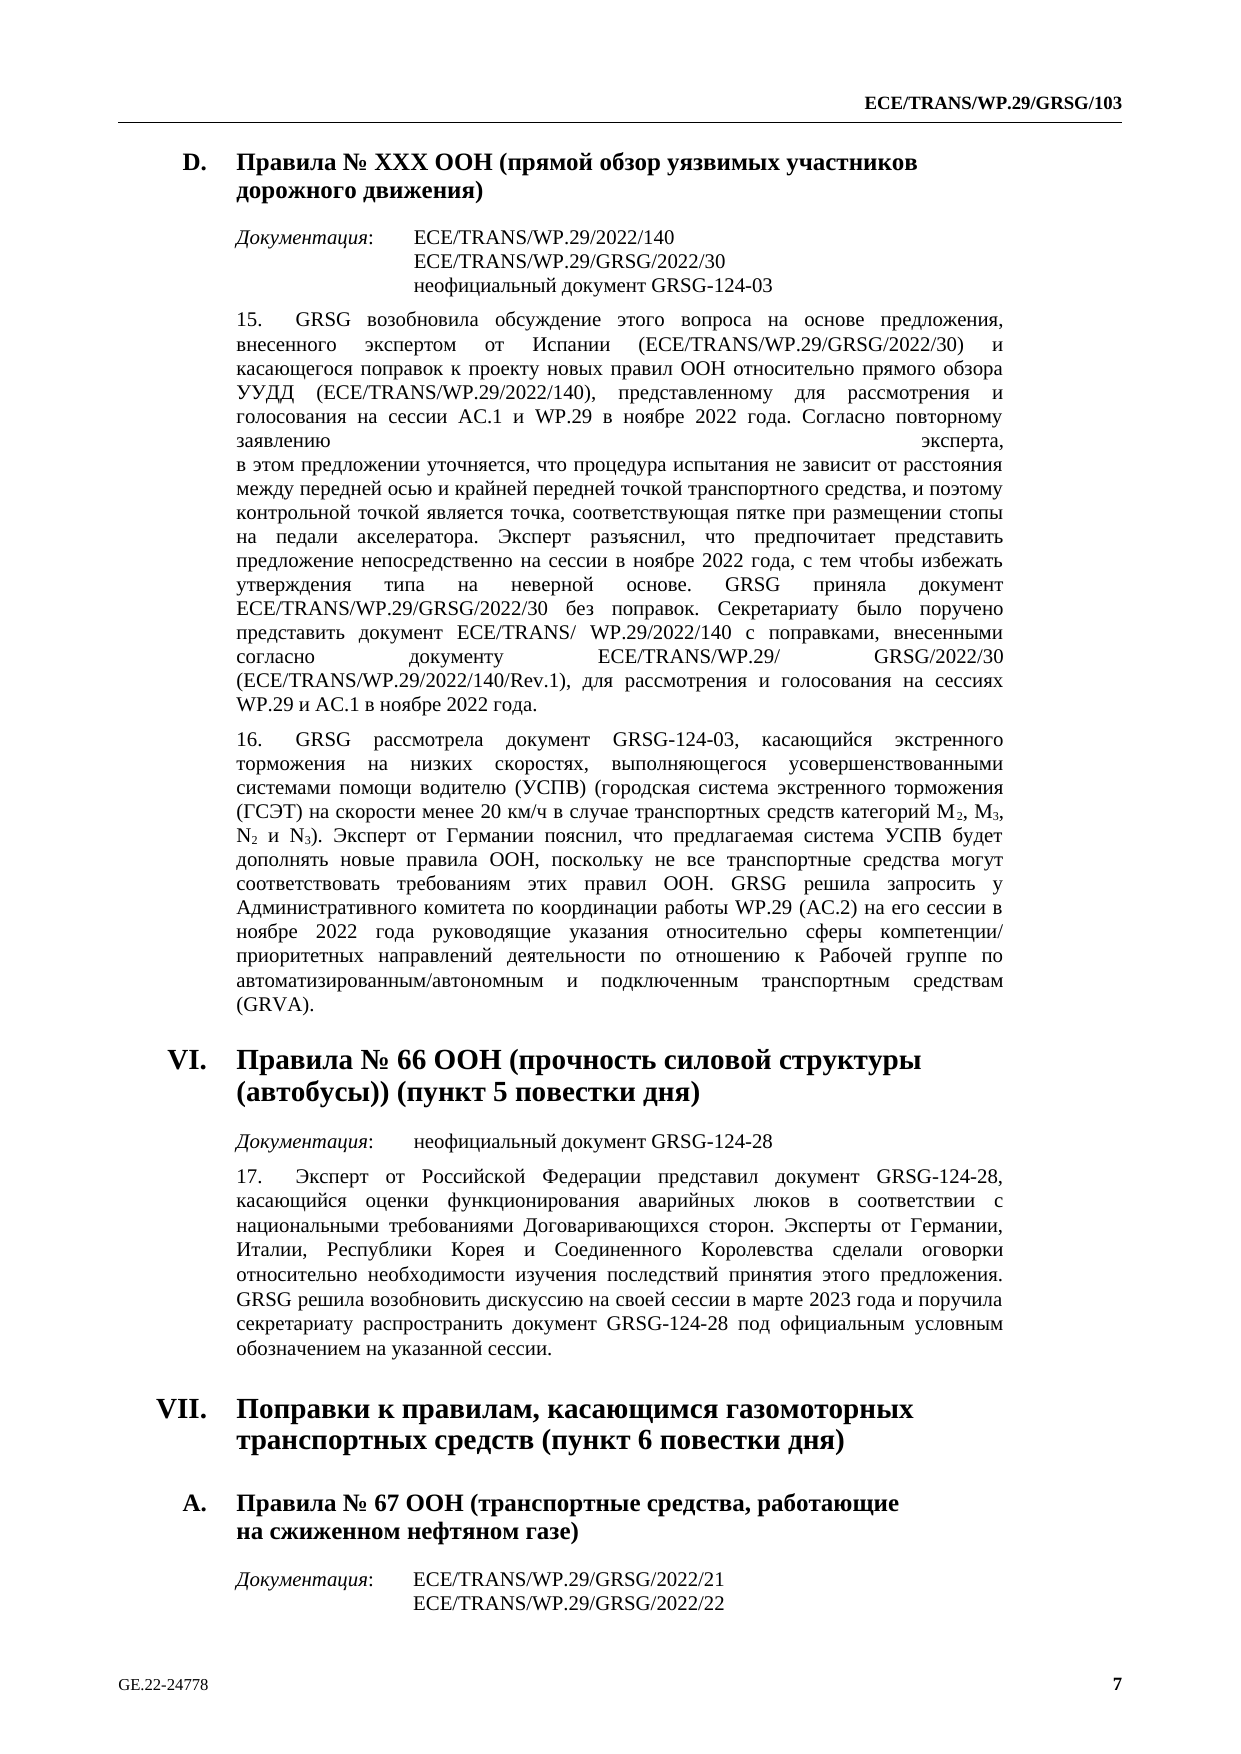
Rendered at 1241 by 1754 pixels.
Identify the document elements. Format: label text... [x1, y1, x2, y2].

text 16. GRSG рассмотрела документ GRSG-124-03, касающийся экстренного торможения на низких скоростях, выполняющегося усовершенствованными системами помощи водителю (УСПВ) (городская система экстренного торможения (ГСЭТ) на скорости менее 20 км/ч в случае транспортных средств категорий M2, M3, N2 и N3). Эксперт от Германии пояснил, что предлагаемая система УСПВ будет дополнять новые правила ООН, поскольку не все транспортные средства могут соответствовать требованиям этих правил ООН. GRSG решила запросить у Административного комитета по координации работы WP.29 (АС.2) на его сессии в ноябре 2022 года руководящие указания относительно сферы компетенции/ приоритетных направлений деятельности по отношению к Рабочей группе по автоматизированным/автономным и подключенным транспортным средствам (GRVA). [236, 727, 1004, 1016]
text D. Правила № XXX ООН (прямой обзор уязвимых участников дорожного движения) [118, 148, 1004, 204]
text 17. Эксперт от Российской Федерации представил документ GRSG-124-28, касающийся оценки функционирования аварийных люков в соответствии с национальными требованиями Договаривающихся сторон. Эксперты от Германии, Италии, Республики Корея и Соединенного Королевства сделали оговорки относительно необходимости изучения последствий принятия этого предложения. GRSG решила возобновить дискуссию на своей сессии в марте 2023 года и поручила секретариату распространить документ GRSG-124-28 под официальным условным обозначением на указанной сессии. [236, 1163, 1004, 1360]
text Документация: ECE/TRANS/WP.29/2022/140 ECE/TRANS/WP.29/GRSG/2022/30 неофициальный документ GRSG-124-03 [236, 225, 1004, 297]
text VII. Поправки к правилам, касающимся газомоторных транспортных средств (пункт 6 повестки дня) [118, 1393, 1004, 1456]
text Документация: ECE/TRANS/WP.29/GRSG/2022/21 ECE/TRANS/WP.29/GRSG/2022/22 [236, 1566, 1004, 1615]
text Документация: неофициальный документ GRSG-124-28 [236, 1128, 1004, 1153]
text A. Правила № 67 ООН (транспортные средства, работающие на сжиженном нефтяном газе) [118, 1489, 1004, 1545]
text VI. Правила № 66 ООН (прочность силовой структуры (автобусы)) (пункт 5 повестки дня) [118, 1045, 1004, 1107]
text 15. GRSG возобновила обсуждение этого вопроса на основе предложения, внесенного экспертом от Испании (ECE/TRANS/WP.29/GRSG/2022/30) и касающегося поправок к проекту новых правил ООН относительно прямого обзора УУДД (ECE/TRANS/WP.29/2022/140), представленному для рассмотрения и голосования на сессии АС.1 и WP.29 в ноябре 2022 года. Согласно повторному заявлению эксперта, в этом предложении уточняется, что процедура испытания не зависит от расстояния между передней осью и крайней передней точкой транспортного средства, и поэтому контрольной точкой является точка, соответствующая пятке при размещении стопы на педали акселератора. Эксперт разъяснил, что предпочитает представить предложение непосредственно на сессии в ноябре 2022 года, с тем чтобы избежать утверждения типа на неверной основе. GRSG приняла документ ECE/TRANS/WP.29/GRSG/2022/30 без поправок. Секретариату было поручено представить документ ECE/TRANS/ WP.29/2022/140 с поправками, внесенными согласно документу ECE/TRANS/WP.29/ GRSG/2022/30 (ECE/TRANS/WP.29/2022/140/Rev.1), для рассмотрения и голосования на сессиях WP.29 и АС.1 в ноябре 2022 года. [236, 307, 1004, 716]
